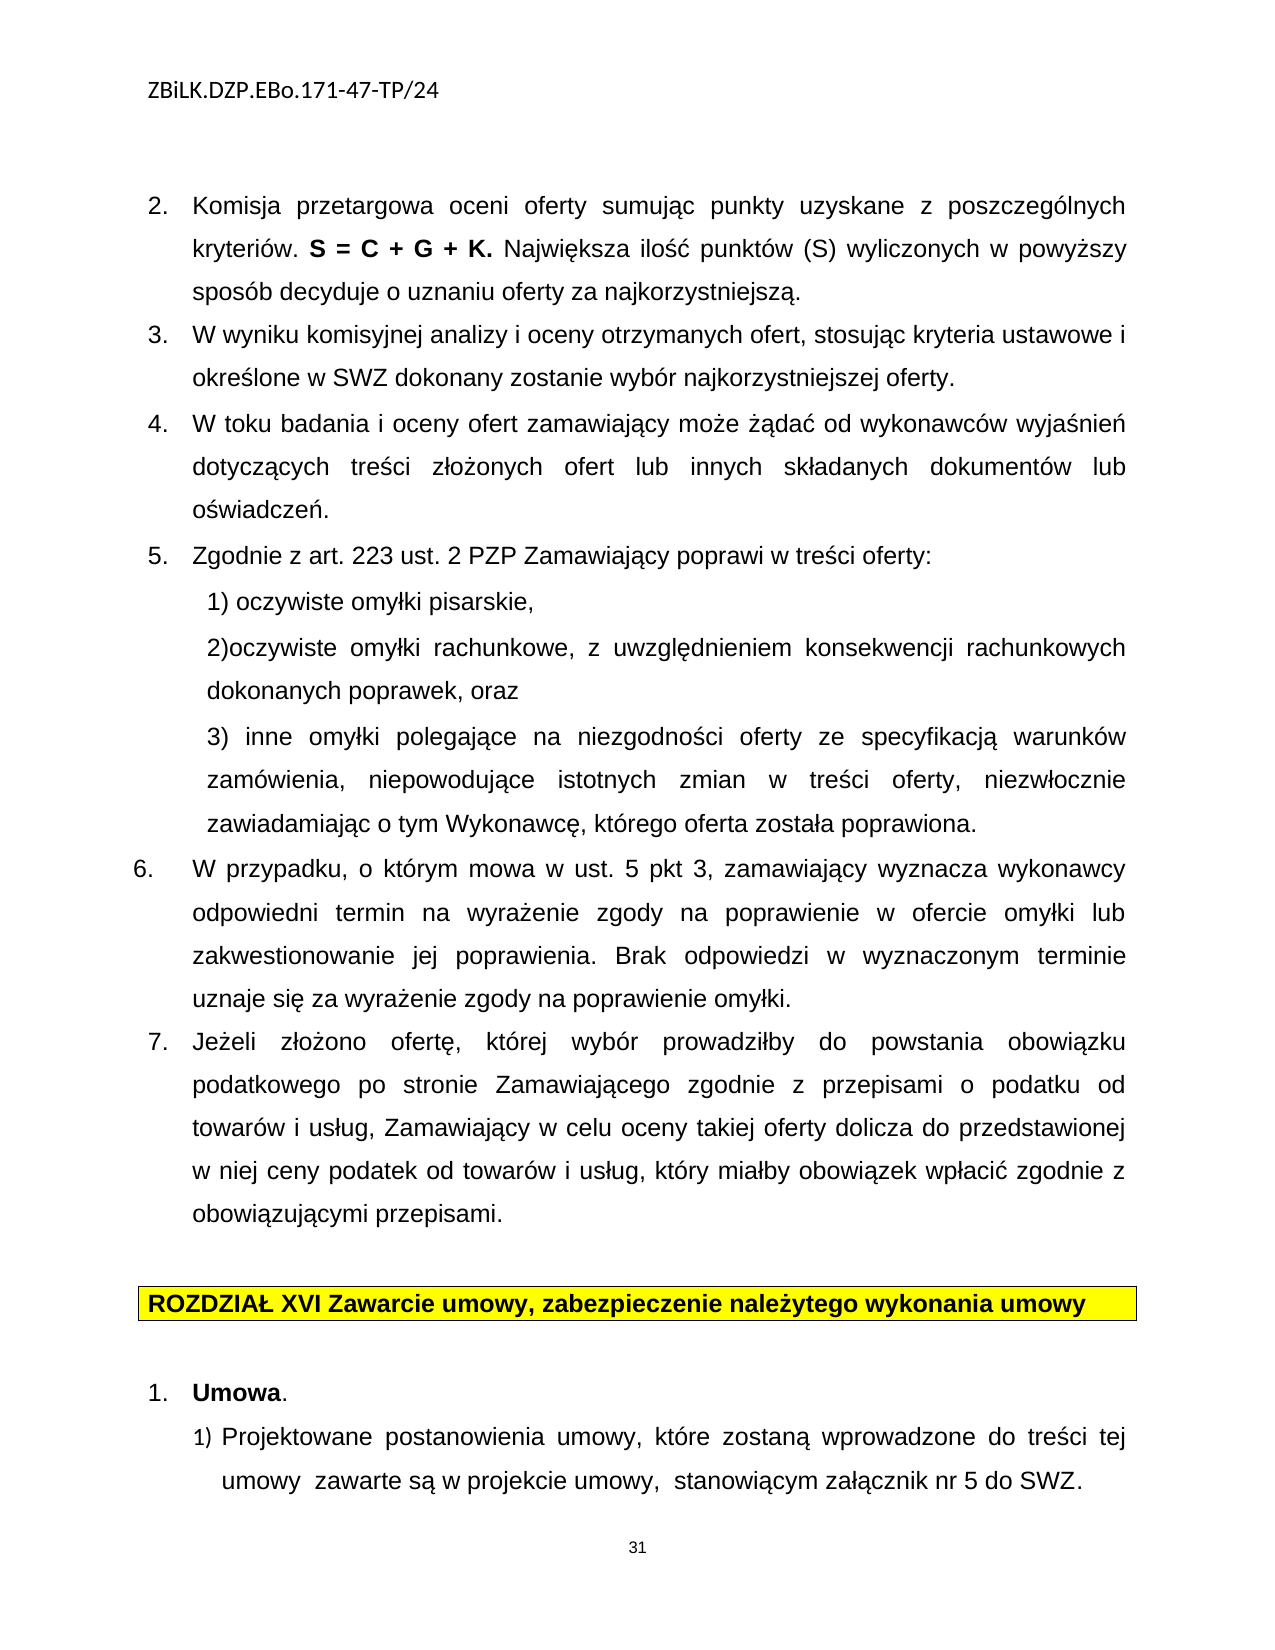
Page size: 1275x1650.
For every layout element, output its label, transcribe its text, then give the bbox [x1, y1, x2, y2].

list Komisja przetargowa oceni oferty sumując punkty uzyskane z poszczególnych kryteriów. S = C + G + K. Największa ilość punktów (S) wyliczonych w powyższy sposób decyduje o uznaniu oferty za najkorzystniejszą. [148, 191, 1127, 306]
list Jeżeli złożono ofertę, której wybór prowadziłby do powstania obowiązku podatkowego po stronie Zamawiającego zgodnie z przepisami o podatku od towarów i usług, Zamawiający w celu oceny takiej oferty dolicza do przedstawionej w niej ceny podatek od towarów i usług, który miałby obowiązek wpłacić zgodnie z obowiązującymi przepisami. [148, 1027, 1127, 1228]
list Umowa. [148, 1378, 1127, 1407]
list Projektowane postanowienia umowy, które zostaną wprowadzone do treści tej umowy zawarte są w projekcie umowy, stanowiącym załącznik nr 5 do SWZ. [192, 1421, 1127, 1495]
list W wyniku komisyjnej analizy i oceny otrzymanych ofert, stosując kryteria ustawowe i określone w SWZ dokonany zostanie wybór najkorzystniejszej oferty. [148, 320, 1127, 392]
text 1) oczywiste omyłki pisarskie, [207, 587, 1127, 616]
subtitle ROZDZIAŁ XVI Zawarcie umowy, zabezpieczenie należytego wykonania umowy [139, 1287, 1136, 1320]
text 3) inne omyłki polegające na niezgodności oferty ze specyfikacją warunków zamówienia, niepowodujące istotnych zmian w treści oferty, niezwłocznie zawiadamiając o tym Wykonawcę, którego oferta została poprawiona. [207, 722, 1127, 837]
text 2)oczywiste omyłki rachunkowe, z uwzględnieniem konsekwencji rachunkowych dokonanych poprawek, oraz [207, 633, 1127, 705]
list W toku badania i oceny ofert zamawiający może żądać od wykonawców wyjaśnień dotyczących treści złożonych ofert lub innych składanych dokumentów lub oświadczeń. [148, 409, 1127, 524]
list W przypadku, o którym mowa w ust. 5 pkt 3, zamawiający wyznacza wykonawcy odpowiedni termin na wyrażenie zgody na poprawienie w ofercie omyłki lub zakwestionowanie jej poprawienia. Brak odpowiedzi w wyznaczonym terminie uznaje się za wyrażenie zgody na poprawienie omyłki. [133, 854, 1127, 1013]
list Zgodnie z art. 223 ust. 2 PZP Zamawiający poprawi w treści oferty: [148, 541, 1127, 570]
